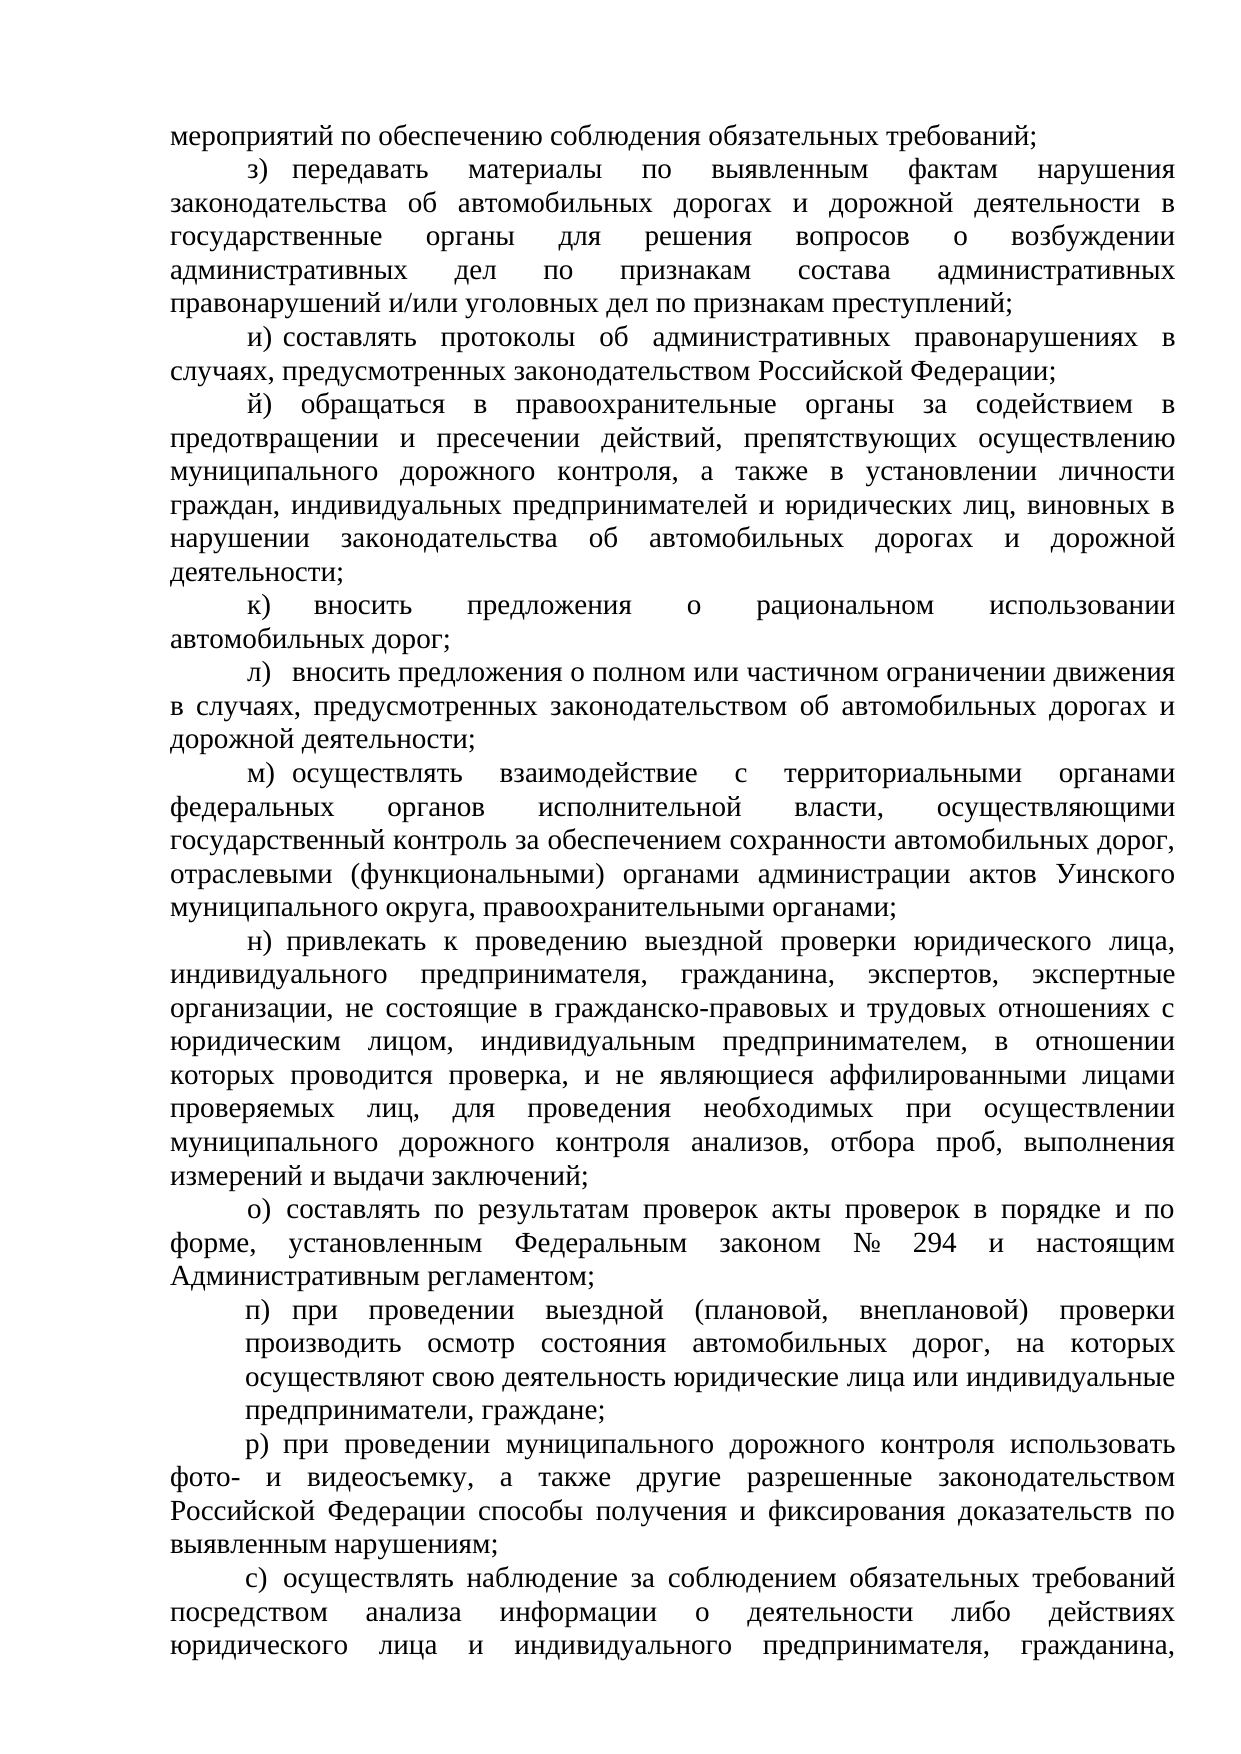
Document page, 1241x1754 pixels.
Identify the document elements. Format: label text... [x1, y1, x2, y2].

text н) привлекать к проведению выездной проверки юридического лица, индивидуального предпринимателя, гражданина, экспертов, экспертные организации, не состоящие в гражданско-правовых и трудовых отношениях с юридическим лицом, индивидуальным предпринимателем, в отношении которых проводится проверка, и не являющиеся аффилированными лицами проверяемых лиц, для проведения необходимых при осуществлении муниципального дорожного контроля анализов, отбора проб, выполнения измерений и выдачи заключений; [170, 923, 1176, 1191]
text о) составлять по результатам проверок акты проверок в порядке и по форме, установленным Федеральным законом № 294 и настоящим Административным регламентом; [170, 1191, 1176, 1292]
text и) составлять протоколы об административных правонарушениях в случаях, предусмотренных законодательством Российской Федерации; [170, 319, 1176, 386]
text л) вносить предложения о полном или частичном ограничении движения в случаях, предусмотренных законодательством об автомобильных дорогах и дорожной деятельности; [170, 654, 1176, 755]
text з) передавать материалы по выявленным фактам нарушения законодательства об автомобильных дорогах и дорожной деятельности в государственные органы для решения вопросов о возбуждении административных дел по признакам состава административных правонарушений и/или уголовных дел по признакам преступлений; [170, 151, 1176, 319]
text й) обращаться в правоохранительные органы за содействием в предотвращении и пресечении действий, препятствующих осуществлению муниципального дорожного контроля, а также в установлении личности граждан, индивидуальных предпринимателей и юридических лиц, виновных в нарушении законодательства об автомобильных дорогах и дорожной деятельности; [170, 386, 1176, 587]
text м) осуществлять взаимодействие с территориальными органами федеральных органов исполнительной власти, осуществляющими государственный контроль за обеспечением сохранности автомобильных дорог, отраслевыми (функциональными) органами администрации актов Уинского муниципального округа, правоохранительными органами; [170, 755, 1176, 923]
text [170, 1560, 1176, 1661]
text к) вносить предложения о рациональном использовании автомобильных дорог; [170, 587, 1176, 654]
text р) при проведении муниципального дорожного контроля использовать фото- и видеосъемку, а также другие разрешенные законодательством Российской Федерации способы получения и фиксирования доказательств по выявленным нарушениям; [170, 1426, 1176, 1560]
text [170, 118, 1176, 151]
text п) при проведении выездной (плановой, внеплановой) проверки производить осмотр состояния автомобильных дорог, на которых осуществляют свою деятельность юридические лица или индивидуальные предприниматели, граждане; [245, 1292, 1176, 1426]
